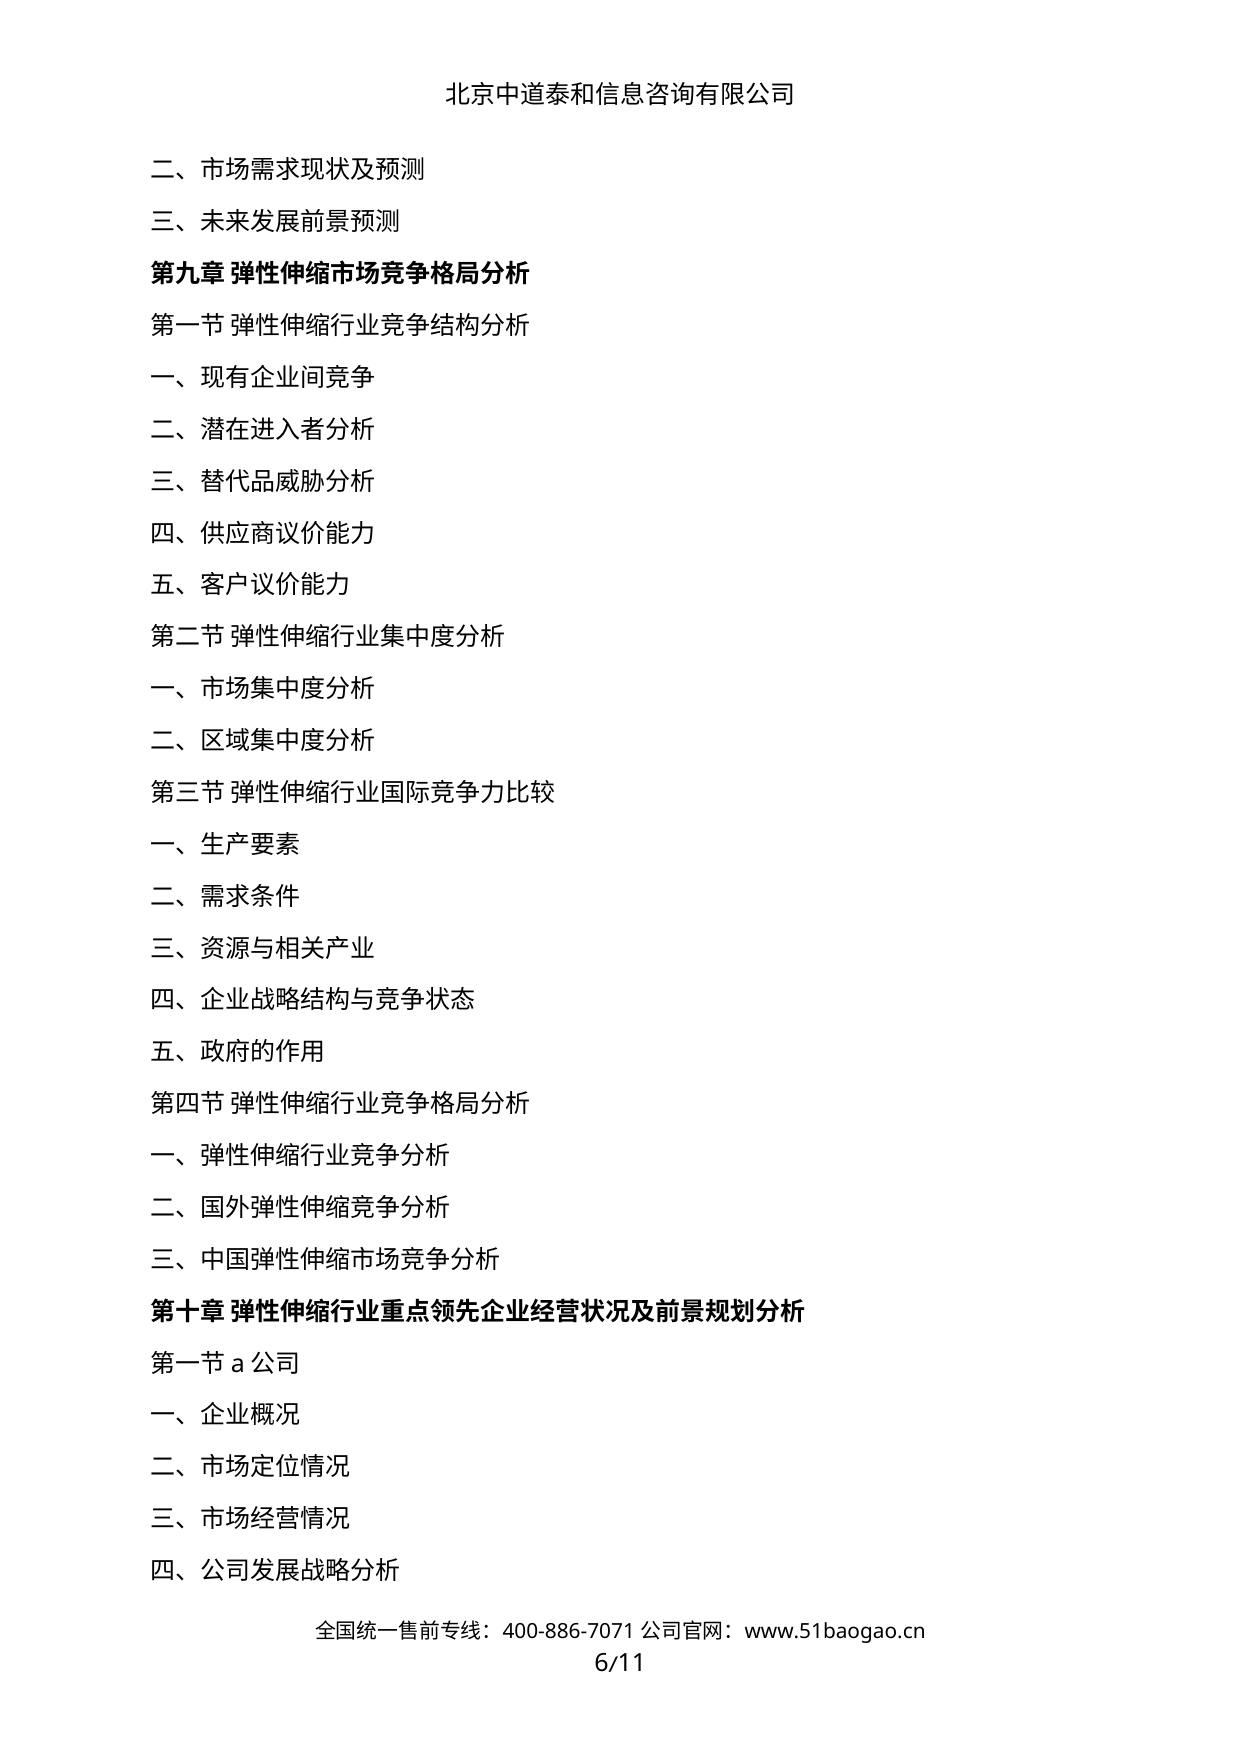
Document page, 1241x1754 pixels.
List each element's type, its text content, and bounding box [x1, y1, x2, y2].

text 一、弹性伸缩行业竞争分析 [150, 1136, 1090, 1172]
text 二、市场定位情况 [150, 1447, 1090, 1483]
text 三、未来发展前景预测 [150, 202, 1090, 238]
text 四、供应商议价能力 [150, 513, 1090, 549]
text 二、需求条件 [150, 876, 1090, 912]
text 三、中国弹性伸缩市场竞争分析 [150, 1239, 1090, 1276]
text 四、公司发展战略分析 [150, 1551, 1090, 1587]
text 二、潜在进入者分析 [150, 409, 1090, 446]
text 一、企业概况 [150, 1395, 1090, 1431]
text 第三节 弹性伸缩行业国际竞争力比较 [150, 772, 1090, 809]
text 第一节 弹性伸缩行业竞争结构分析 [150, 306, 1090, 342]
text 第一节 a公司 [150, 1343, 1090, 1379]
text 二、国外弹性伸缩竞争分析 [150, 1187, 1090, 1224]
text 五、客户议价能力 [150, 565, 1090, 601]
text 二、市场需求现状及预测 [150, 150, 1090, 186]
text 四、企业战略结构与竞争状态 [150, 980, 1090, 1016]
text 第二节 弹性伸缩行业集中度分析 [150, 617, 1090, 653]
text 第十章 弹性伸缩行业重点领先企业经营状况及前景规划分析 [150, 1291, 1090, 1327]
text 第九章 弹性伸缩市场竞争格局分析 [150, 254, 1090, 290]
text 五、政府的作用 [150, 1032, 1090, 1068]
text 一、市场集中度分析 [150, 669, 1090, 705]
text 三、替代品威胁分析 [150, 461, 1090, 497]
text 二、区域集中度分析 [150, 721, 1090, 757]
text 三、市场经营情况 [150, 1499, 1090, 1535]
text 一、现有企业间竞争 [150, 357, 1090, 394]
text 一、生产要素 [150, 824, 1090, 861]
text 三、资源与相关产业 [150, 928, 1090, 964]
text 第四节 弹性伸缩行业竞争格局分析 [150, 1084, 1090, 1120]
